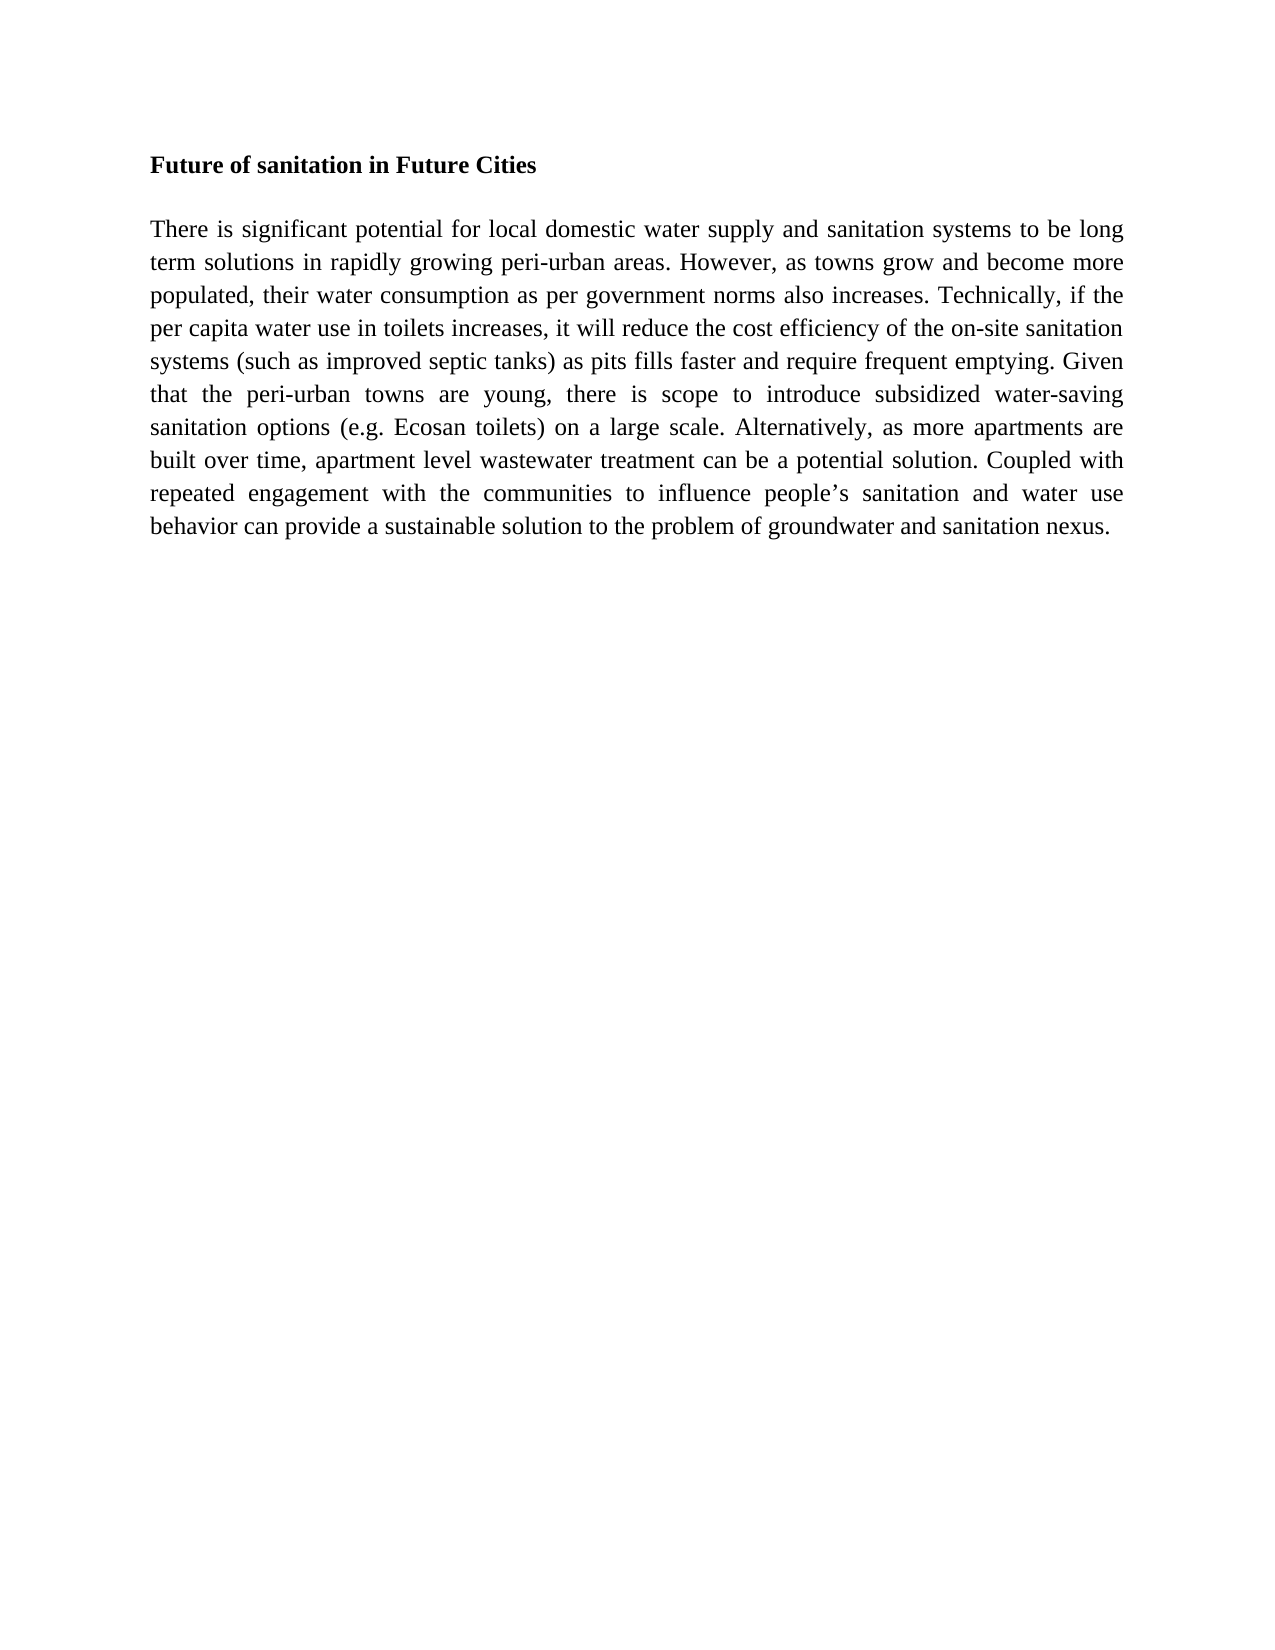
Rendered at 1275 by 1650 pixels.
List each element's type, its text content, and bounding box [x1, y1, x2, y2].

text There is significant potential for local domestic water supply and sanitation systems to be long term solutions in rapidly growing peri-urban areas. However, as towns grow and become more populated, their water consumption as per government norms also increases. Technically, if the per capita water use in toilets increases, it will reduce the cost efficiency of the on-site sanitation systems (such as improved septic tanks) as pits fills faster and require frequent emptying. Given that the peri-urban towns are young, there is scope to introduce subsidized water-saving sanitation options (e.g. Ecosan toilets) on a large scale. Alternatively, as more apartments are built over time, apartment level wastewater treatment can be a potential solution. Coupled with repeated engagement with the communities to influence people’s sanitation and water use behavior can provide a sustainable solution to the problem of groundwater and sanitation nexus. [150, 214, 1125, 540]
text Future of sanitation in Future Cities [150, 150, 1125, 179]
